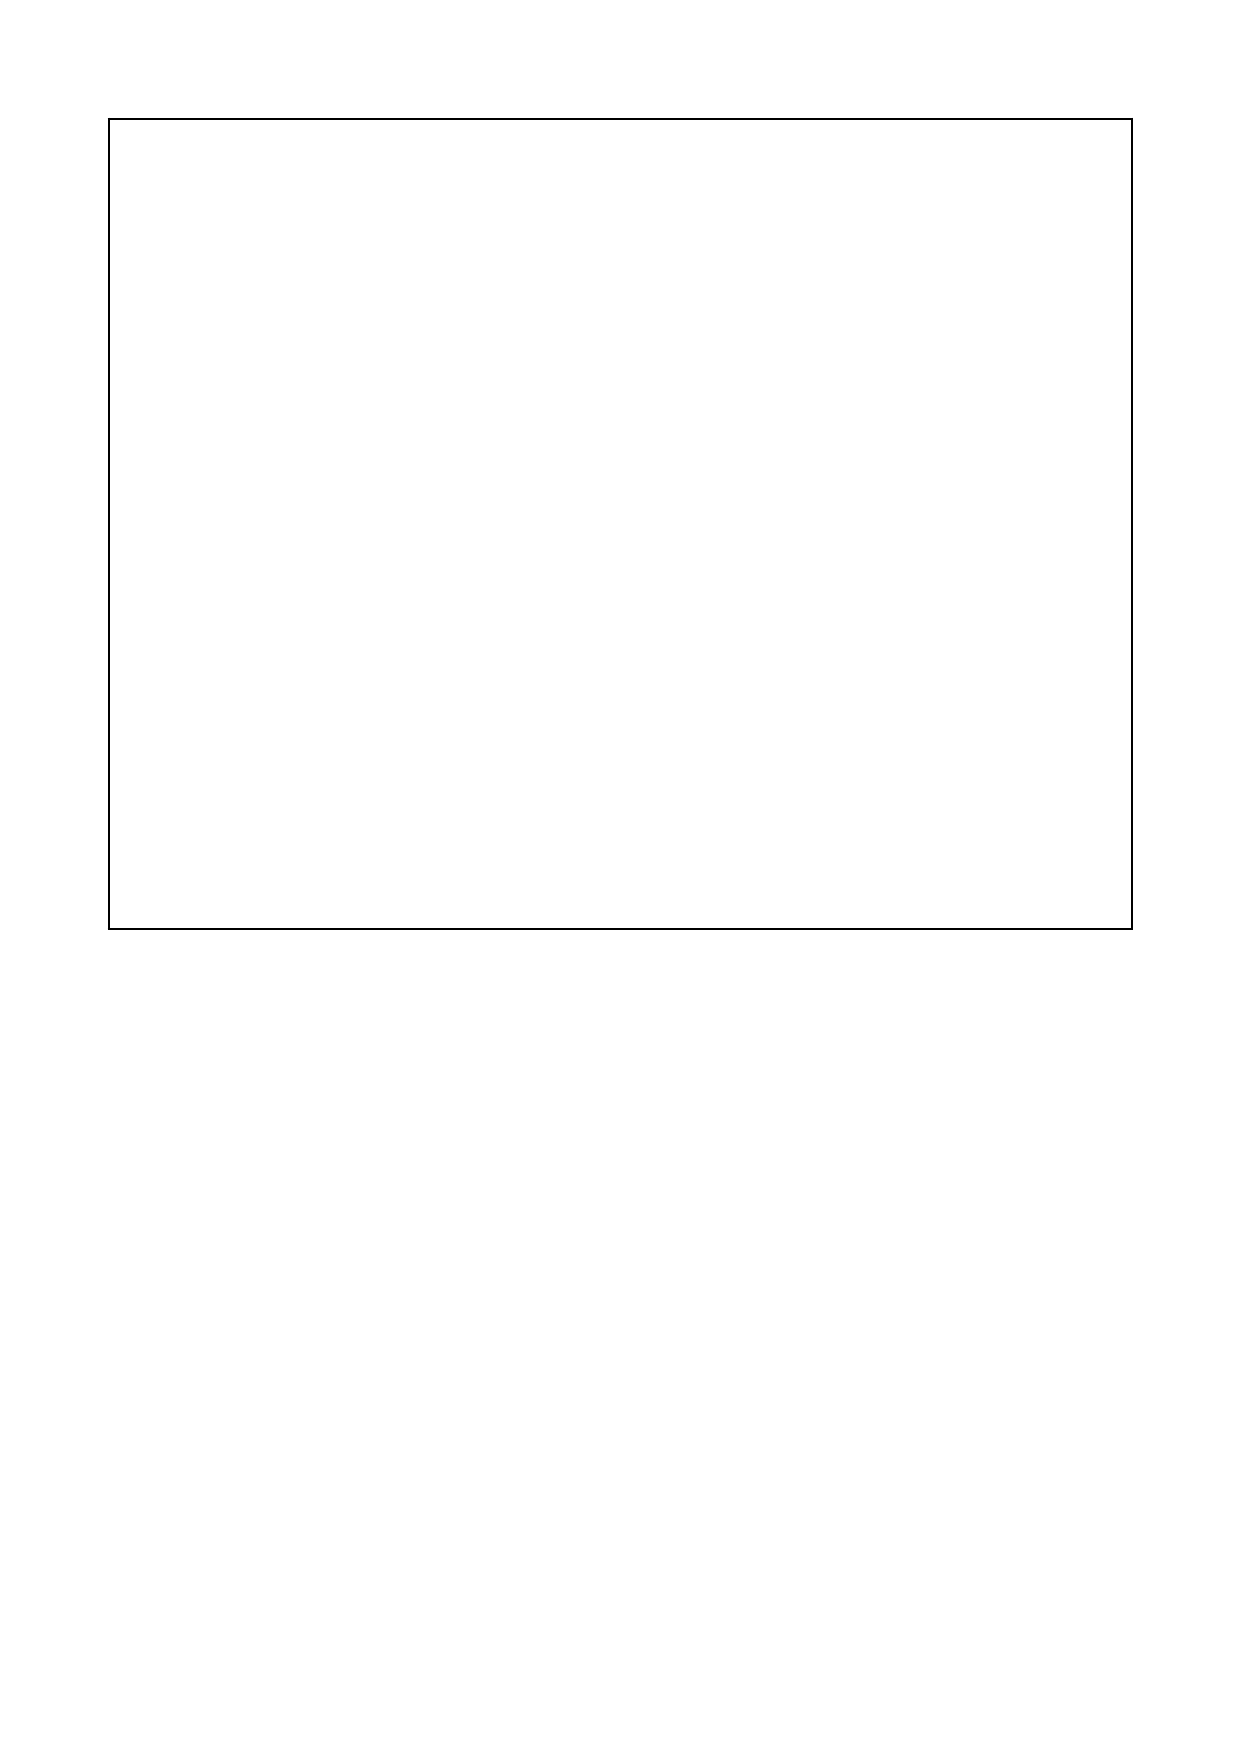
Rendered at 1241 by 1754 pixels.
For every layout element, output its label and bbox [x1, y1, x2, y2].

table_cell [110, 120, 1131, 928]
